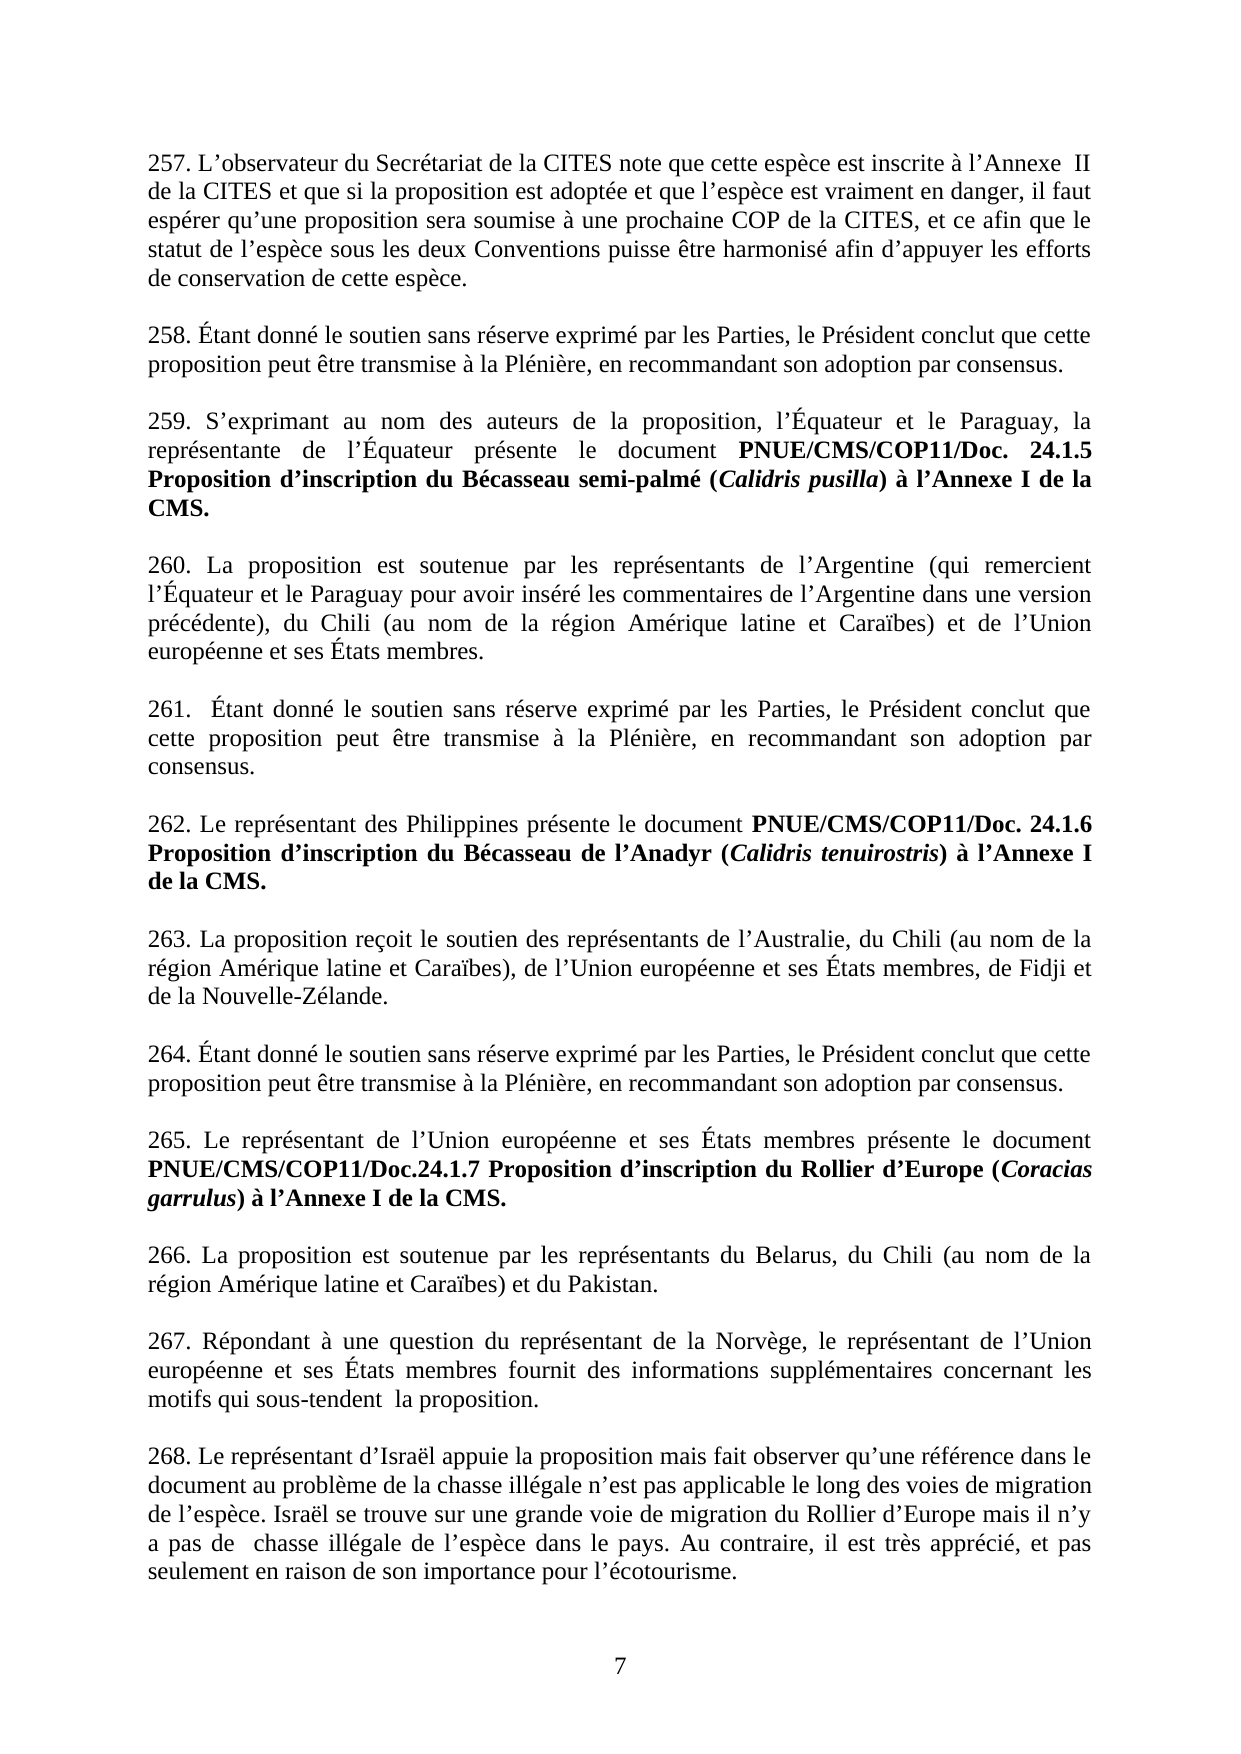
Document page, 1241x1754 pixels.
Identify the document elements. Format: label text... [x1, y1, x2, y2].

text 260. La proposition est soutenue par les représentants de l’Argentine (qui remercient l’Équateur et le Paraguay pour avoir inséré les commentaires de l’Argentine dans une version précédente), du Chili (au nom de la région Amérique latine et Caraïbes) et de l’Union européenne et ses États membres. [148, 550, 1092, 665]
text 268. Le représentant d’Israël appuie la proposition mais fait observer qu’une référence dans le document au problème de la chasse illégale n’est pas applicable le long des voies de migration de l’espèce. Israël se trouve sur une grande voie de migration du Rollier d’Europe mais il n’y a pas de chasse illégale de l’espèce dans le pays. Au contraire, il est très apprécié, et pas seulement en raison de son importance pour l’écotourisme. [148, 1441, 1092, 1585]
text 261. Étant donné le soutien sans réserve exprimé par les Parties, le Président conclut que cette proposition peut être transmise à la Plénière, en recommandant son adoption par consensus. [148, 694, 1092, 780]
text 266. La proposition est soutenue par les représentants du Belarus, du Chili (au nom de la région Amérique latine et Caraïbes) et du Pakistan. [148, 1240, 1092, 1298]
text 265. Le représentant de l’Union européenne et ses États membres présente le document PNUE/CMS/COP11/Doc.24.1.7 Proposition d’inscription du Rollier d’Europe (Coracias garrulus) à l’Annexe I de la CMS. [148, 1125, 1092, 1211]
text 259. S’exprimant au nom des auteurs de la proposition, l’Équateur et le Paraguay, la représentante de l’Équateur présente le document PNUE/CMS/COP11/Doc. 24.1.5 Proposition d’inscription du Bécasseau semi-palmé (Calidris pusilla) à l’Annexe I de la CMS. [148, 406, 1092, 521]
text 257. L’observateur du Secrétariat de la CITES note que cette espèce est inscrite à l’Annexe II de la CITES et que si la proposition est adoptée et que l’espèce est vraiment en danger, il faut espérer qu’une proposition sera soumise à une prochaine COP de la CITES, et ce afin que le statut de l’espèce sous les deux Conventions puisse être harmonisé afin d’appuyer les efforts de conservation de cette espèce. [148, 148, 1092, 291]
text 267. Répondant à une question du représentant de la Norvège, le représentant de l’Union européenne et ses États membres fournit des informations supplémentaires concernant les motifs qui sous-tendent la proposition. [148, 1326, 1092, 1413]
text 264. Étant donné le soutien sans réserve exprimé par les Parties, le Président conclut que cette proposition peut être transmise à la Plénière, en recommandant son adoption par consensus. [148, 1039, 1092, 1096]
text 262. Le représentant des Philippines présente le document PNUE/CMS/COP11/Doc. 24.1.6 Proposition d’inscription du Bécasseau de l’Anadyr (Calidris tenuirostris) à l’Annexe I de la CMS. [148, 809, 1092, 895]
text 258. Étant donné le soutien sans réserve exprimé par les Parties, le Président conclut que cette proposition peut être transmise à la Plénière, en recommandant son adoption par consensus. [148, 320, 1092, 378]
text 263. La proposition reçoit le soutien des représentants de l’Australie, du Chili (au nom de la région Amérique latine et Caraïbes), de l’Union européenne et ses États membres, de Fidji et de la Nouvelle-Zélande. [148, 924, 1092, 1010]
